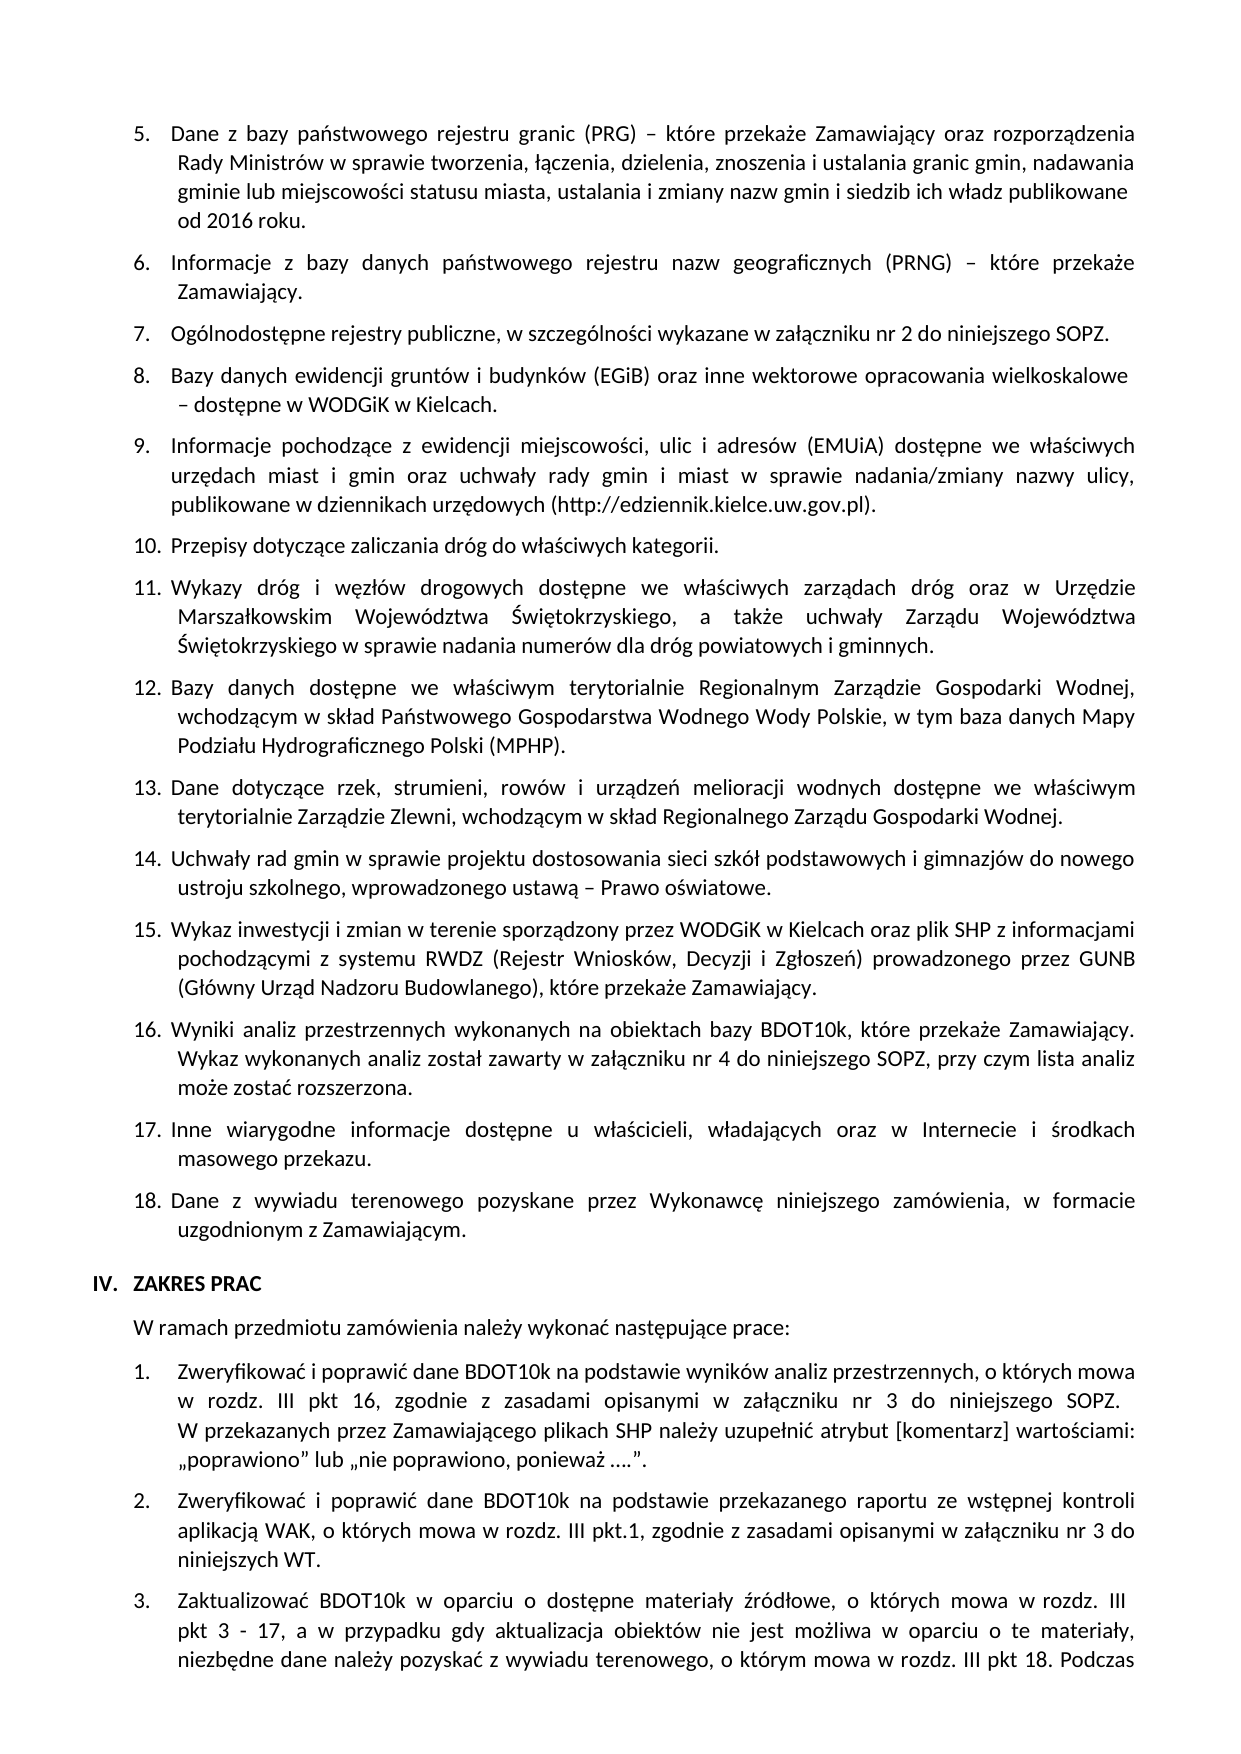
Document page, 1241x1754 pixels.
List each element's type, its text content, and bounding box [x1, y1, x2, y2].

list Dane dotyczące rzek, strumieni, rowów i urządzeń melioracji wodnych dostępne we właściwym terytorialnie Zarządzie Zlewni, wchodzącym w skład Regionalnego Zarządu Gospodarki Wodnej. [133, 772, 1137, 831]
subtitle ZAKRES PRAC [118, 1268, 1137, 1297]
list Uchwały rad gmin w sprawie projektu dostosowania sieci szkół podstawowych i gimnazjów do nowego ustroju szkolnego, wprowadzonego ustawą – Prawo oświatowe. [133, 843, 1137, 901]
list Zweryfikować i poprawić dane BDOT10k na podstawie przekazanego raportu ze wstępnej kontroli aplikacją WAK, o których mowa w rozdz. III pkt.1, zgodnie z zasadami opisanymi w załączniku nr 3 do niniejszych WT. [133, 1486, 1137, 1573]
list Bazy danych ewidencji gruntów i budynków (EGiB) oraz inne wektorowe opracowania wielkoskalowe – dostępne w WODGiK w Kielcach. [133, 360, 1137, 418]
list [133, 1586, 1137, 1673]
list Wykaz inwestycji i zmian w terenie sporządzony przez WODGiK w Kielcach oraz plik SHP z informacjami pochodzącymi z systemu RWDZ (Rejestr Wniosków, Decyzji i Zgłoszeń) prowadzonego przez GUNB (Główny Urząd Nadzoru Budowlanego), które przekaże Zamawiający. [133, 914, 1137, 1001]
list Przepisy dotyczące zaliczania dróg do właściwych kategorii. [133, 531, 1137, 560]
list Dane z wywiadu terenowego pozyskane przez Wykonawcę niniejszego zamówienia, w formacie uzgodnionym z Zamawiającym. [133, 1185, 1137, 1243]
list Informacje z bazy danych państwowego rejestru nazw geograficznych (PRNG) – które przekaże Zamawiający. [133, 247, 1137, 306]
list Wyniki analiz przestrzennych wykonanych na obiektach bazy BDOT10k, które przekaże Zamawiający. Wykaz wykonanych analiz został zawarty w załączniku nr 4 do niniejszego SOPZ, przy czym lista analiz może zostać rozszerzona. [133, 1014, 1137, 1101]
list Dane z bazy państwowego rejestru granic (PRG) – które przekaże Zamawiający oraz rozporządzenia Rady Ministrów w sprawie tworzenia, łączenia, dzielenia, znoszenia i ustalania granic gmin, nadawania gminie lub miejscowości statusu miasta, ustalania i zmiany nazw gmin i siedzib ich władz publikowane od 2016 roku. [133, 118, 1137, 235]
list Informacje pochodzące z ewidencji miejscowości, ulic i adresów (EMUiA) dostępne we właściwych urzędach miast i gmin oraz uchwały rady gmin i miast w sprawie nadania/zmiany nazwy ulicy, publikowane w dziennikach urzędowych (http://edziennik.kielce.uw.gov.pl). [133, 431, 1137, 518]
list Inne wiarygodne informacje dostępne u właścicieli, władających oraz w Internecie i środkach masowego przekazu. [133, 1114, 1137, 1172]
text W ramach przedmiotu zamówienia należy wykonać następujące prace: [133, 1312, 1137, 1341]
list Wykazy dróg i węzłów drogowych dostępne we właściwych zarządach dróg oraz w Urzędzie Marszałkowskim Województwa Świętokrzyskiego, a także uchwały Zarządu Województwa Świętokrzyskiego w sprawie nadania numerów dla dróg powiatowych i gminnych. [133, 572, 1137, 660]
list Bazy danych dostępne we właściwym terytorialnie Regionalnym Zarządzie Gospodarki Wodnej, wchodzącym w skład Państwowego Gospodarstwa Wodnego Wody Polskie, w tym baza danych Mapy Podziału Hydrograficznego Polski (MPHP). [133, 672, 1137, 760]
list Ogólnodostępne rejestry publiczne, w szczególności wykazane w załączniku nr 2 do niniejszego SOPZ. [133, 318, 1137, 347]
list Zweryfikować i poprawić dane BDOT10k na podstawie wyników analiz przestrzennych, o których mowa w rozdz. III pkt 16, zgodnie z zasadami opisanymi w załączniku nr 3 do niniejszego SOPZ. W przekazanych przez Zamawiającego plikach SHP należy uzupełnić atrybut [komentarz] wartościami: „poprawiono” lub „nie poprawiono, ponieważ ….”. [133, 1356, 1137, 1473]
